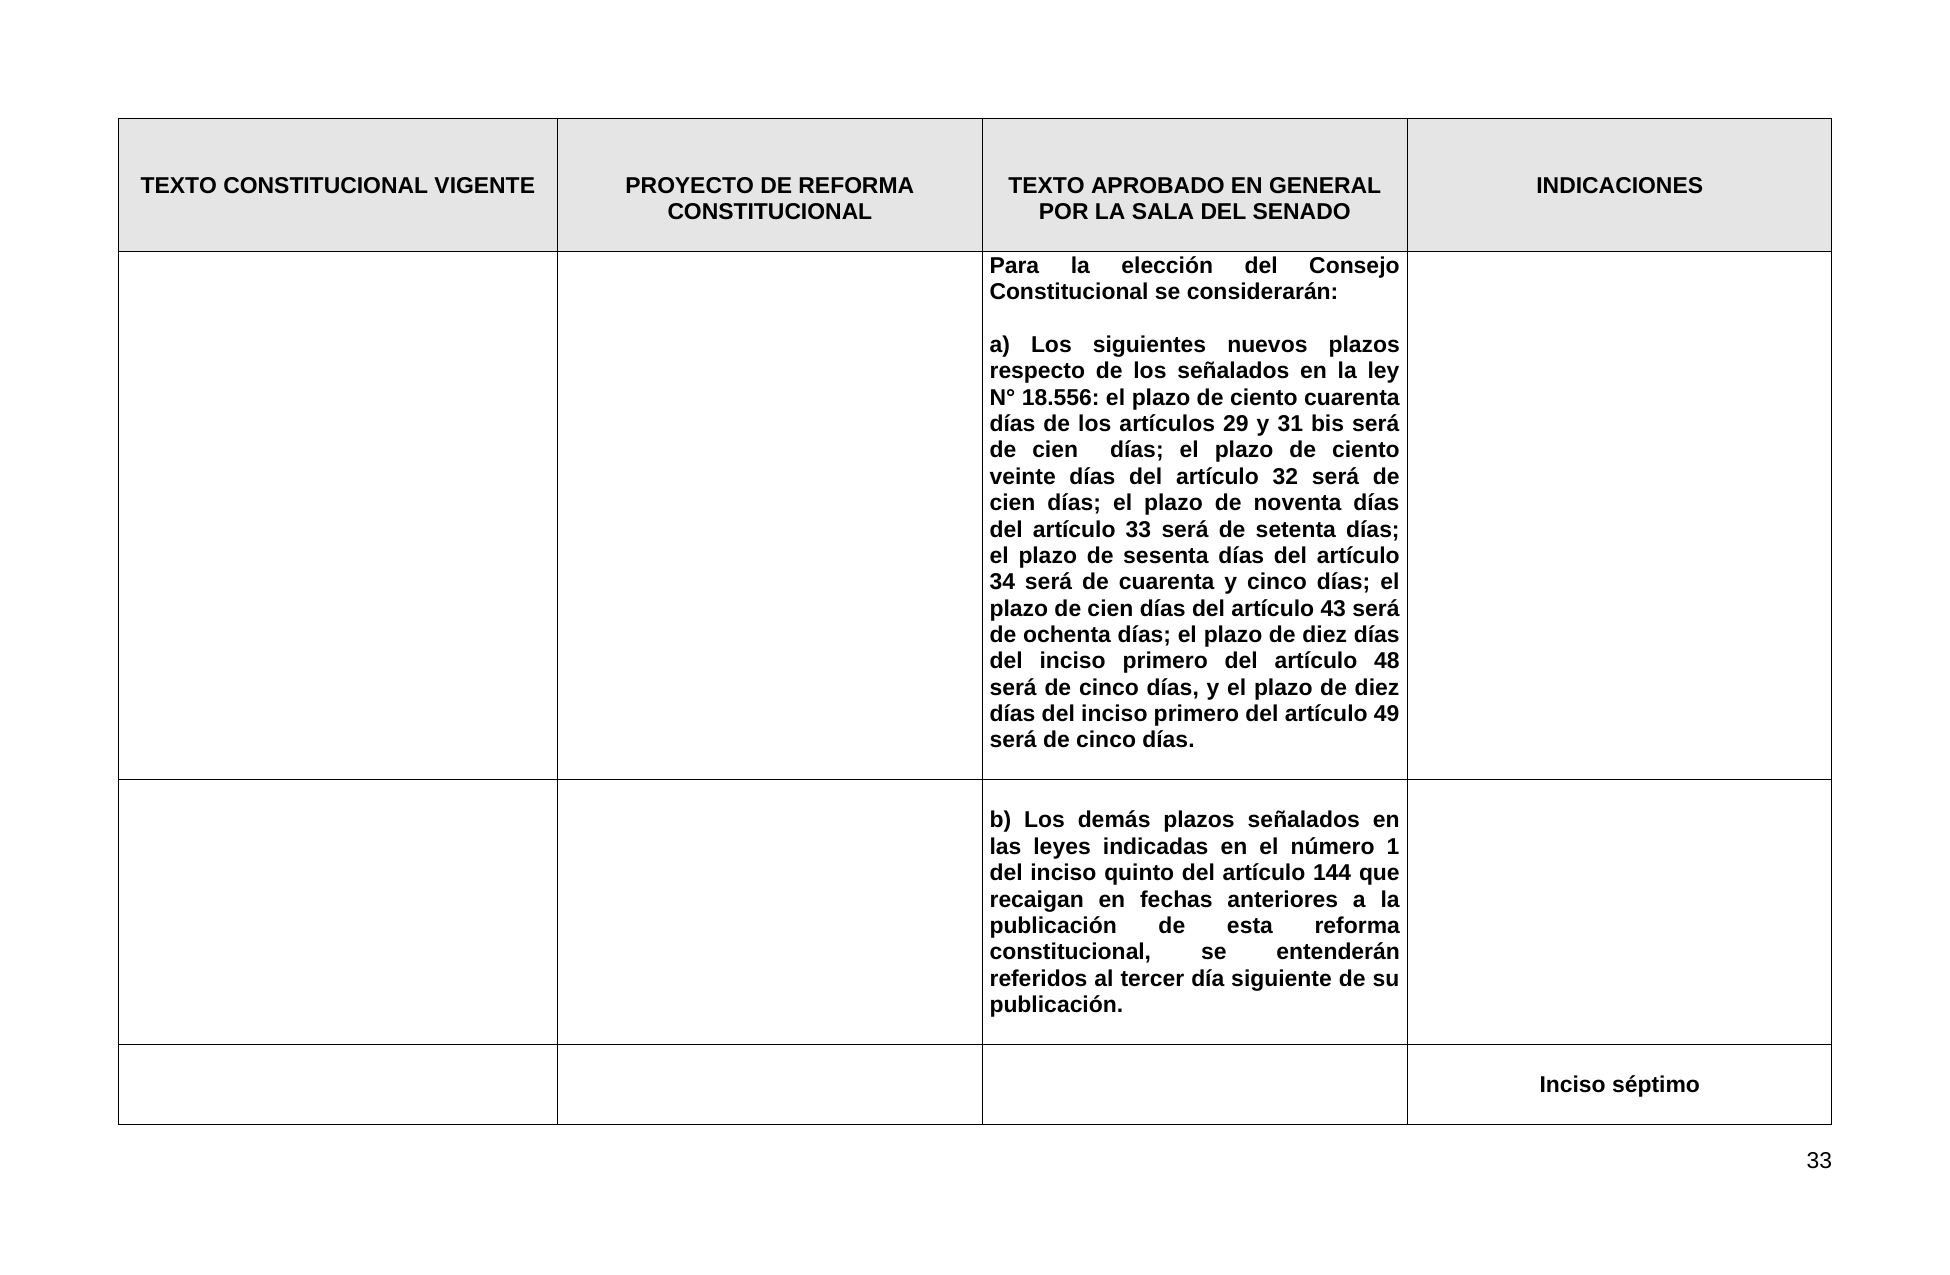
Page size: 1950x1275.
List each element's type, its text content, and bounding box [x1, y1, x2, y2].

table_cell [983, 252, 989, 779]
table_header TEXTO APROBADO EN GENERAL POR LA SALA DEL SENADO [983, 119, 1407, 251]
table_cell [119, 252, 557, 779]
table_cell [1408, 780, 1831, 1044]
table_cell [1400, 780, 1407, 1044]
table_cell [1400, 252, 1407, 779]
table_cell [119, 1045, 557, 1124]
table_cell [558, 252, 982, 779]
table_cell [119, 780, 557, 1044]
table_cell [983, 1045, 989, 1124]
table_header TEXTO CONSTITUCIONAL VIGENTE [119, 119, 557, 251]
table_cell [558, 780, 982, 1044]
table_header PROYECTO DE REFORMA CONSTITUCIONAL [558, 119, 982, 251]
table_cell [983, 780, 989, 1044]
table_cell [1408, 252, 1831, 779]
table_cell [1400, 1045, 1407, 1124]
table_header INDICACIONES [1408, 119, 1831, 251]
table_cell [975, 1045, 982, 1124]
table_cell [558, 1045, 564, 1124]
